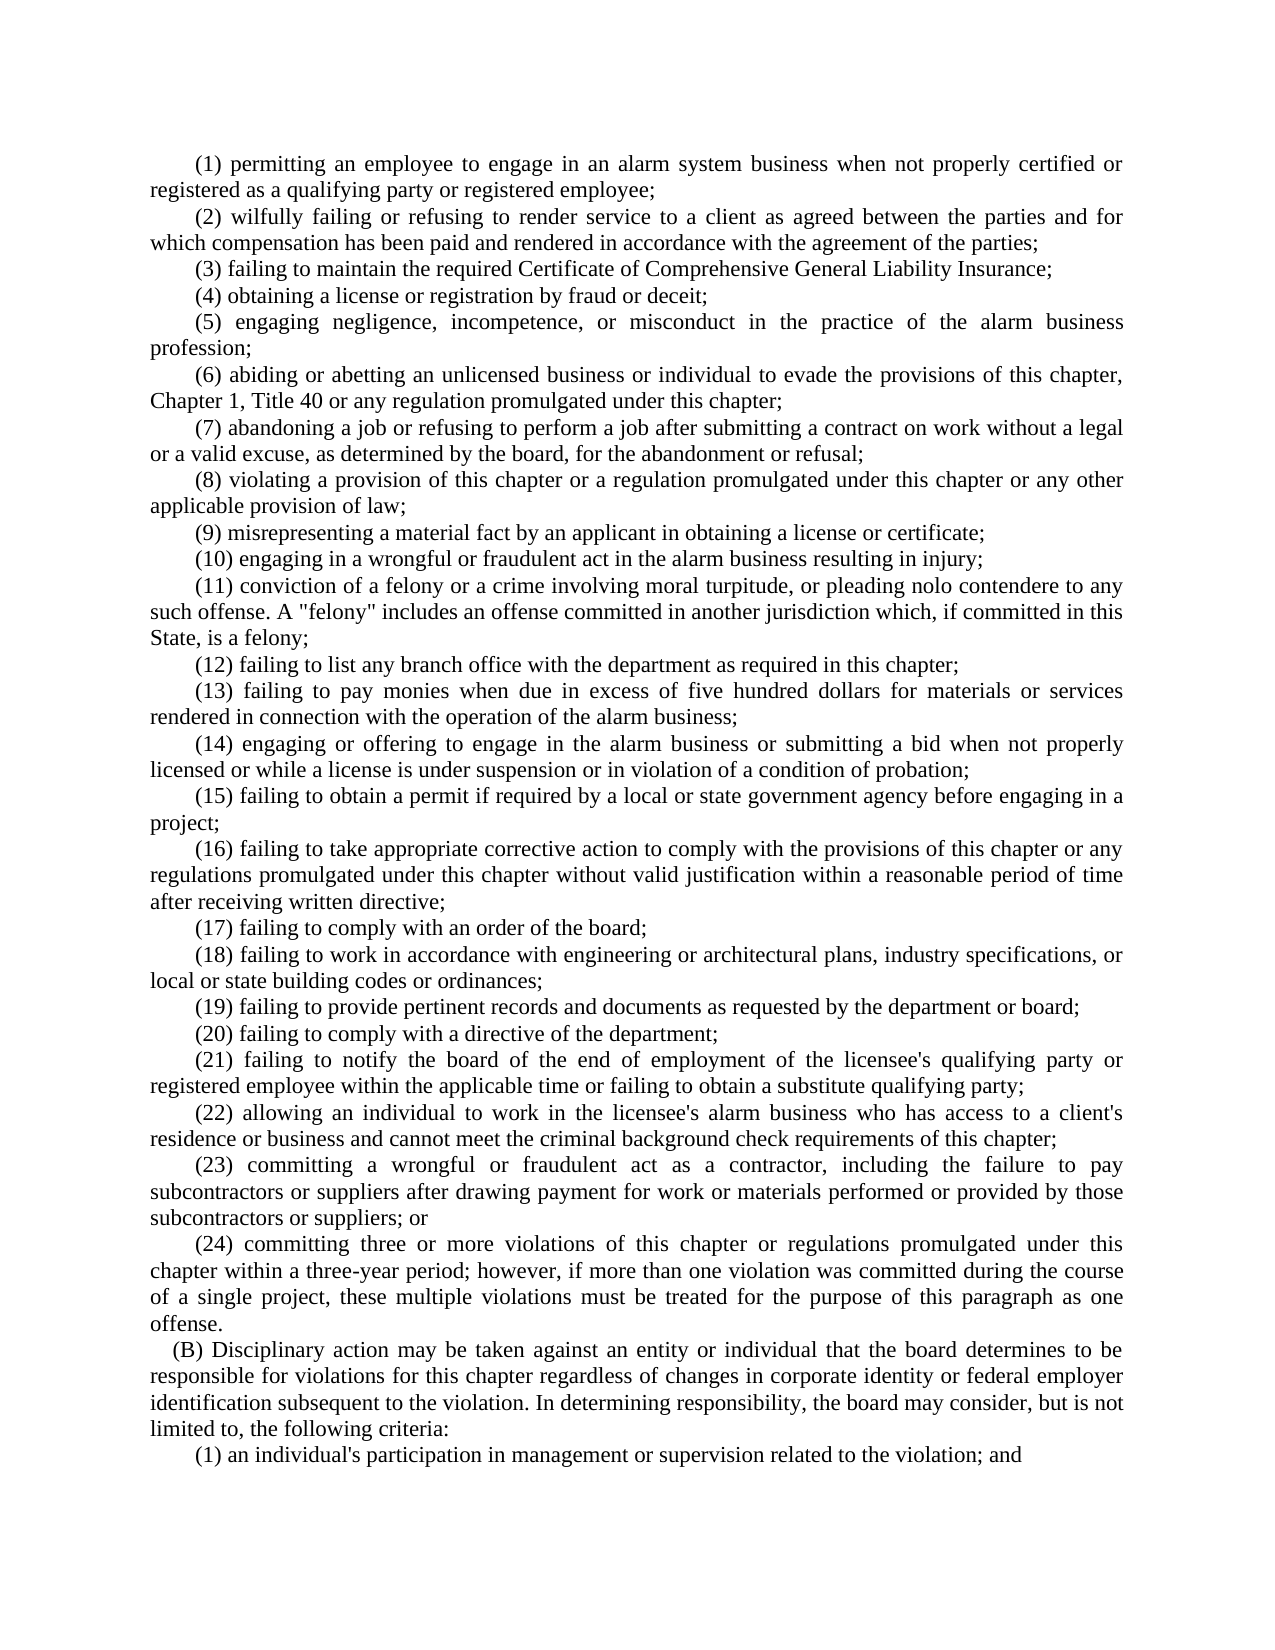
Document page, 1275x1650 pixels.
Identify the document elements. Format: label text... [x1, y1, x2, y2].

text (12) failing to list any branch office with the department as required in this chapter; [150, 651, 1125, 677]
text (3) failing to maintain the required Certificate of Comprehensive General Liability Insurance; [150, 255, 1125, 282]
text (11) conviction of a felony or a crime involving moral turpitude, or pleading nolo contendere to any such offense. A "felony" includes an offense committed in another jurisdiction which, if committed in this State, is a felony; [150, 572, 1125, 651]
text (20) failing to comply with a directive of the department; [150, 1020, 1125, 1046]
text (10) engaging in a wrongful or fraudulent act in the alarm business resulting in injury; [150, 545, 1125, 572]
text (19) failing to provide pertinent records and documents as requested by the department or board; [150, 993, 1125, 1020]
text (22) allowing an individual to work in the licensee's alarm business who has access to a client's residence or business and cannot meet the criminal background check requirements of this chapter; [150, 1099, 1125, 1151]
text (14) engaging or offering to engage in the alarm business or submitting a bid when not properly licensed or while a license is under suspension or in violation of a condition of probation; [150, 730, 1125, 782]
text (6) abiding or abetting an unlicensed business or individual to evade the provisions of this chapter, Chapter 1, Title 40 or any regulation promulgated under this chapter; [150, 361, 1125, 413]
text (1) permitting an employee to engage in an alarm system business when not properly certified or registered as a qualifying party or registered employee; [150, 150, 1125, 203]
text (17) failing to comply with an order of the board; [150, 914, 1125, 941]
text (B) Disciplinary action may be taken against an entity or individual that the board determines to be responsible for violations for this chapter regardless of changes in corporate identity or federal employer identification subsequent to the violation. In determining responsibility, the board may consider, but is not limited to, the following criteria: [150, 1336, 1125, 1441]
text (21) failing to notify the board of the end of employment of the licensee's qualifying party or registered employee within the applicable time or failing to obtain a substitute qualifying party; [150, 1046, 1125, 1099]
text (24) committing three or more violations of this chapter or regulations promulgated under this chapter within a three-year period; however, if more than one violation was committed during the course of a single project, these multiple violations must be treated for the purpose of this paragraph as one offense. [150, 1231, 1125, 1336]
text (1) an individual's participation in management or supervision related to the violation; and [150, 1441, 1125, 1468]
text (2) wilfully failing or refusing to render service to a client as agreed between the parties and for which compensation has been paid and rendered in accordance with the agreement of the parties; [150, 203, 1125, 255]
text (7) abandoning a job or refusing to perform a job after submitting a contract on work without a legal or a valid excuse, as determined by the board, for the abandonment or refusal; [150, 413, 1125, 466]
text (9) misrepresenting a material fact by an applicant in obtaining a license or certificate; [150, 519, 1125, 545]
text (18) failing to work in accordance with engineering or architectural plans, industry specifications, or local or state building codes or ordinances; [150, 941, 1125, 993]
text (4) obtaining a license or registration by fraud or deceit; [150, 282, 1125, 308]
text (13) failing to pay monies when due in excess of five hundred dollars for materials or services rendered in connection with the operation of the alarm business; [150, 677, 1125, 730]
text (5) engaging negligence, incompetence, or misconduct in the practice of the alarm business profession; [150, 308, 1125, 361]
text (23) committing a wrongful or fraudulent act as a contractor, including the failure to pay subcontractors or suppliers after drawing payment for work or materials performed or provided by those subcontractors or suppliers; or [150, 1151, 1125, 1231]
text (16) failing to take appropriate corrective action to comply with the provisions of this chapter or any regulations promulgated under this chapter without valid justification within a reasonable period of time after receiving written directive; [150, 835, 1125, 914]
text (15) failing to obtain a permit if required by a local or state government agency before engaging in a project; [150, 782, 1125, 835]
text (8) violating a provision of this chapter or a regulation promulgated under this chapter or any other applicable provision of law; [150, 466, 1125, 519]
